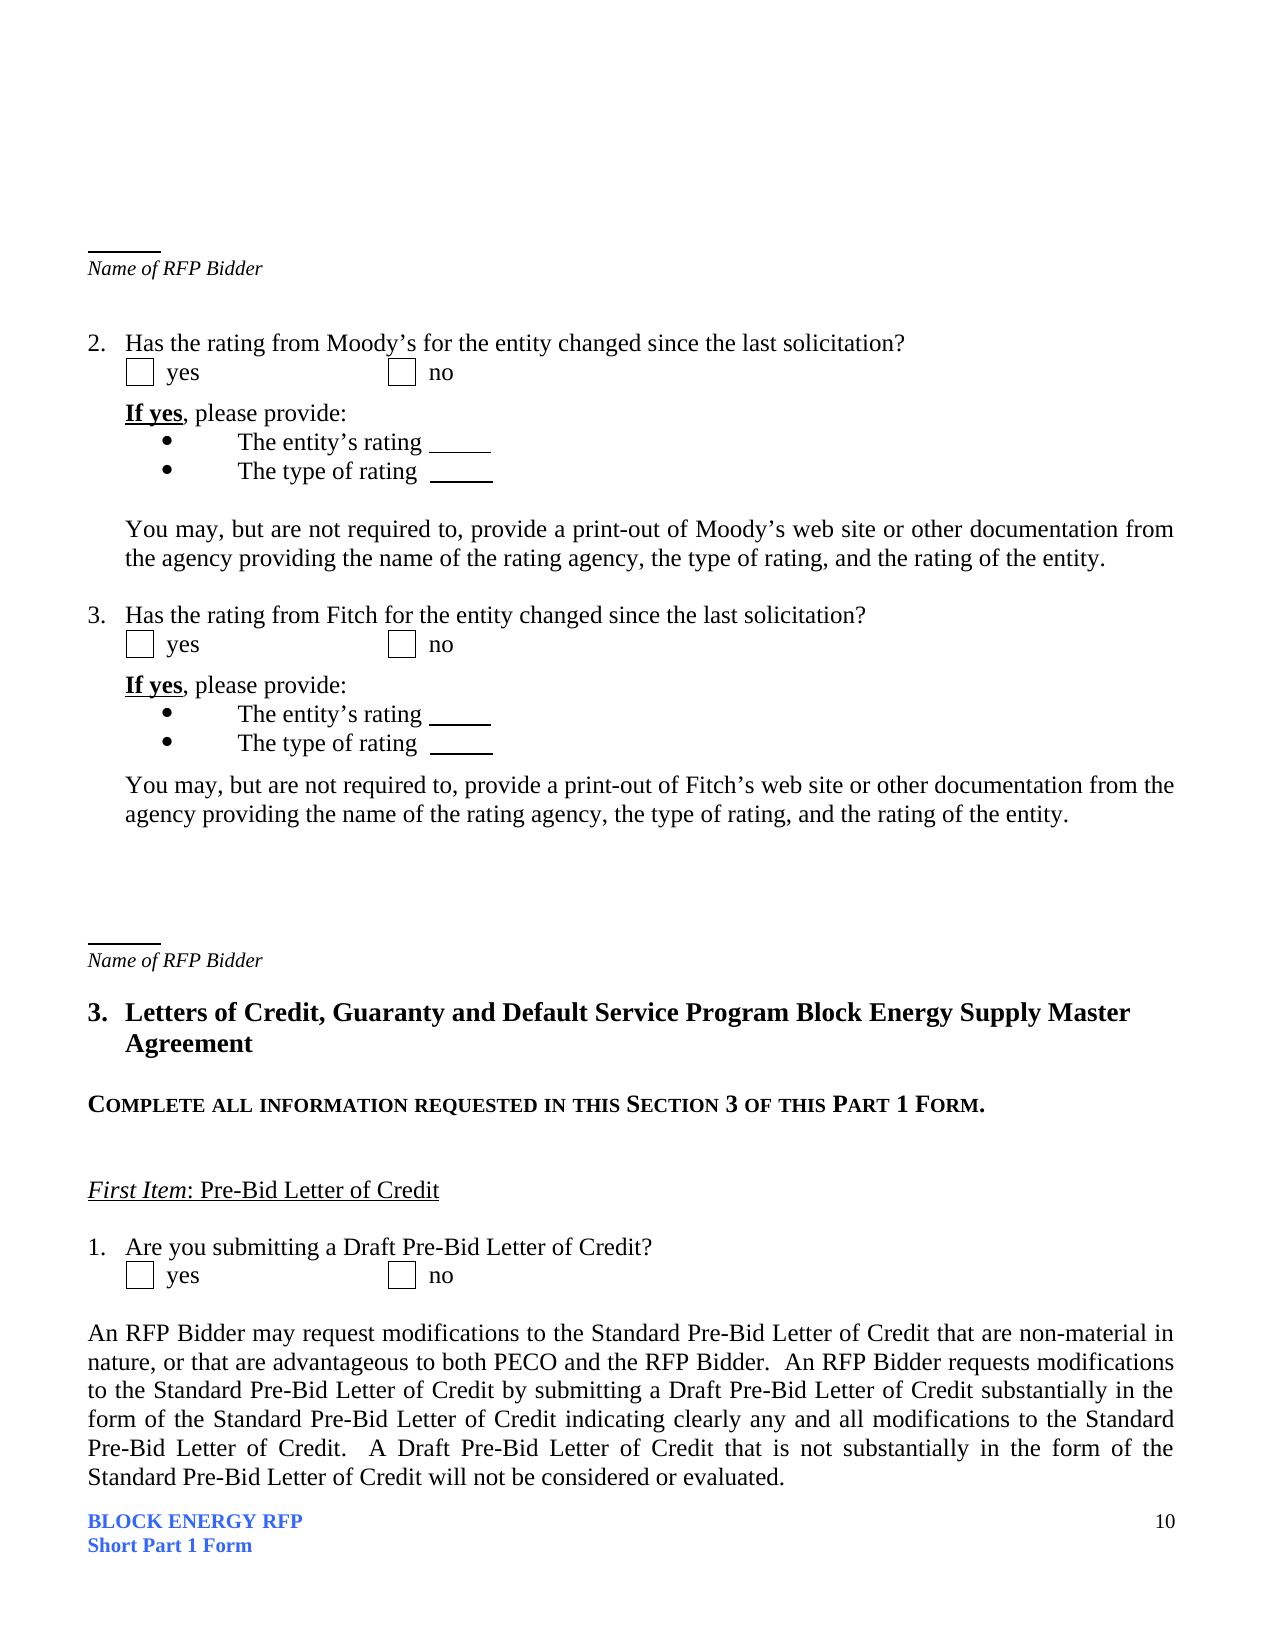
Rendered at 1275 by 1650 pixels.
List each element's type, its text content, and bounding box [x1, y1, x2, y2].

list The type of rating [162, 456, 1175, 486]
text If yes, please provide: [125, 398, 1175, 427]
text Complete all information requested in this Section 3 of this Part 1 Form. [87, 1089, 1175, 1118]
list Are you submitting a Draft Pre-Bid Letter of Credit? [87, 1232, 1175, 1260]
text Name of RFP Bidder [87, 256, 1175, 280]
list The type of rating [162, 728, 1175, 758]
list Has the rating from Moody’s for the entity changed since the last solicitation? [87, 328, 1175, 357]
text You may, but are not required to, provide a print-out of Moody’s web site or other documentation from the agency providing the name of the rating agency, the type of rating, and the rating of the entity. [125, 514, 1175, 572]
list The entity’s rating [162, 427, 1175, 456]
text yes no [87, 629, 1175, 658]
list Letters of Credit, Guaranty and Default Service Program Block Energy Supply Master Agreement [87, 996, 1175, 1058]
list Has the rating from Fitch for the entity changed since the last solicitation? [87, 601, 1175, 629]
text First Item: Pre-Bid Letter of Credit [87, 1175, 1175, 1203]
list The entity’s rating [162, 699, 1175, 728]
text An RFP Bidder may request modifications to the Standard Pre-Bid Letter of Credit that are non-material in nature, or that are advantageous to both PECO and the RFP Bidder. An RFP Bidder requests modifications to the Standard Pre-Bid Letter of Credit by submitting a Draft Pre-Bid Letter of Credit substantially in the form of the Standard Pre-Bid Letter of Credit indicating clearly any and all modifications to the Standard Pre-Bid Letter of Credit. A Draft Pre-Bid Letter of Credit that is not substantially in the form of the Standard Pre-Bid Letter of Credit will not be considered or evaluated. [87, 1318, 1175, 1490]
text Name of RFP Bidder [87, 948, 1175, 972]
text You may, but are not required to, provide a print-out of Fitch’s web site or other documentation from the agency providing the name of the rating agency, the type of rating, and the rating of the entity. [125, 770, 1175, 828]
text yes no [87, 1260, 1175, 1289]
text If yes, please provide: [125, 671, 1175, 699]
text yes no [87, 357, 1175, 386]
